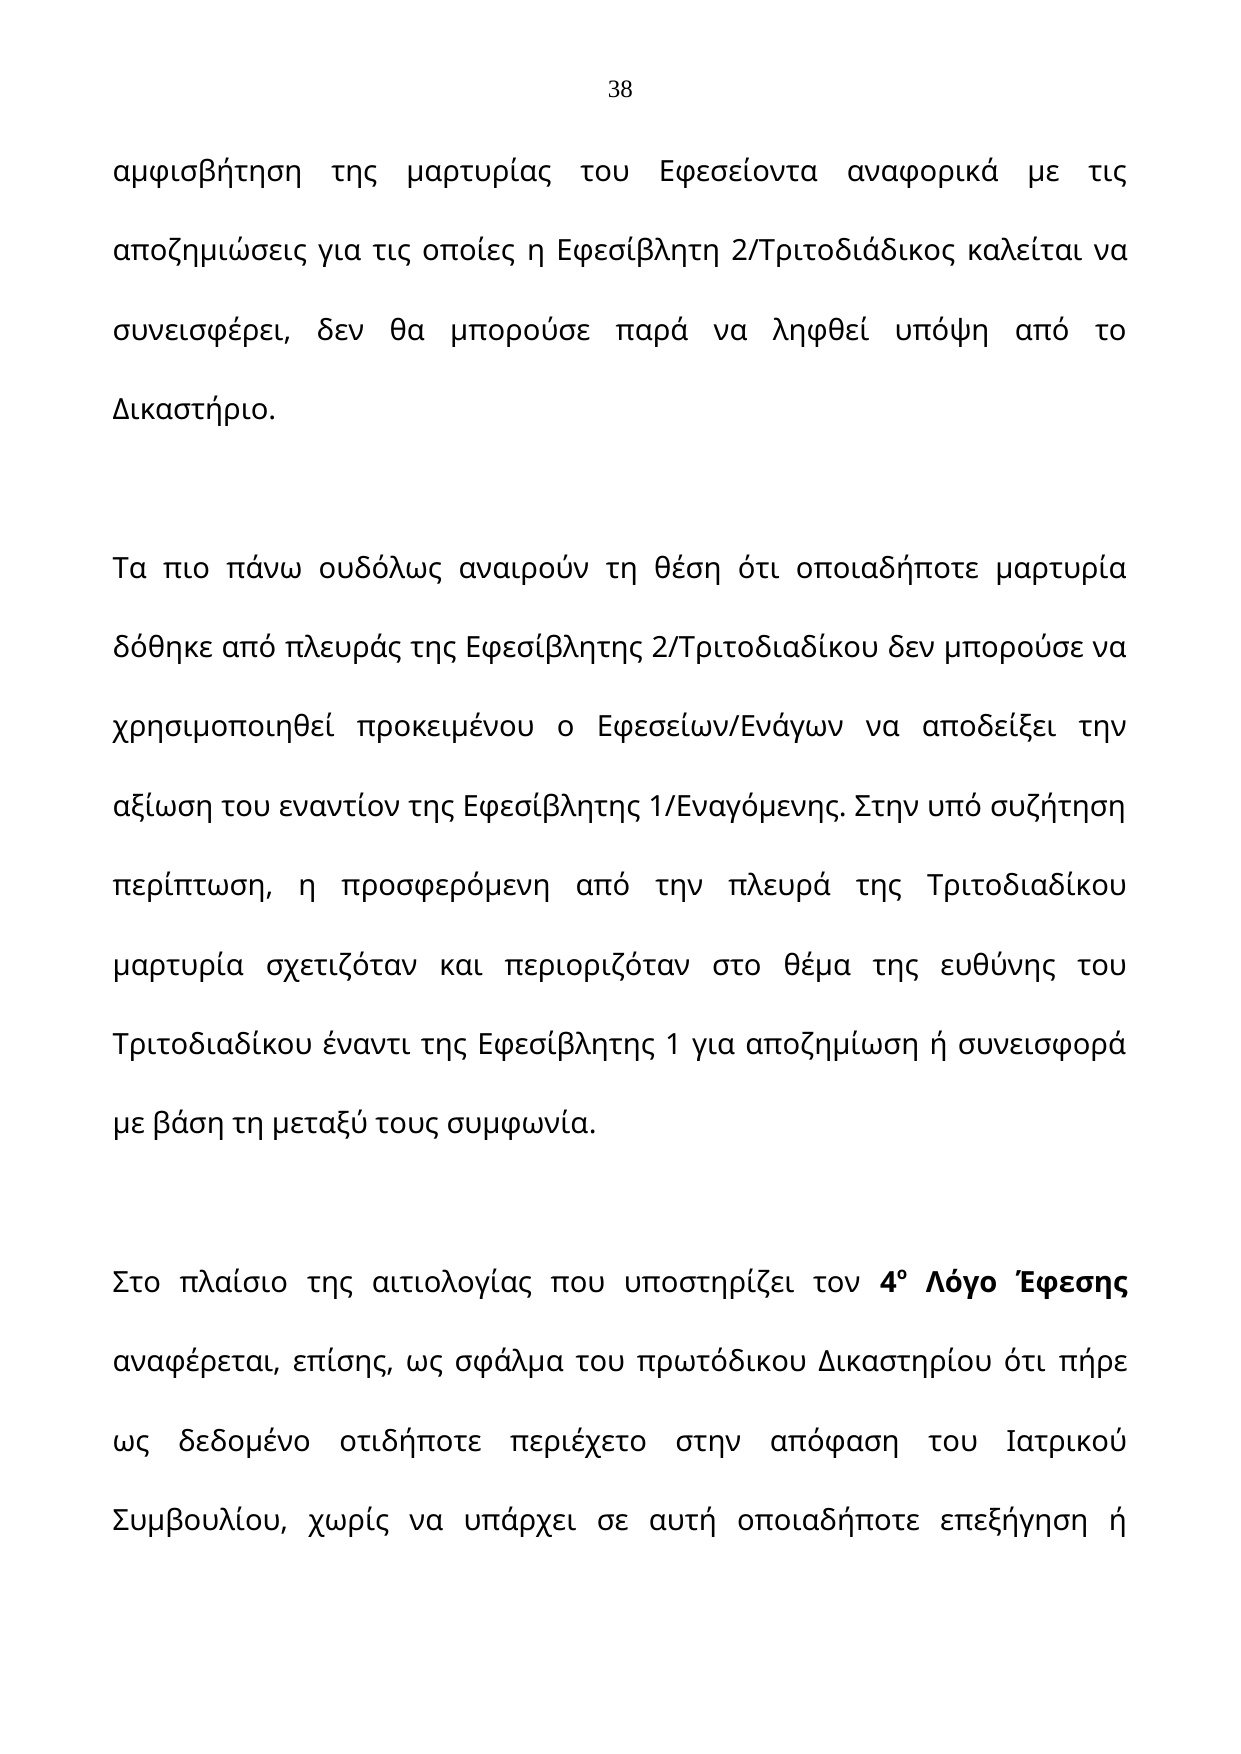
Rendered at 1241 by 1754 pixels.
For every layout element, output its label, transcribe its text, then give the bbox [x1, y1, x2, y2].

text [112, 1261, 1128, 1539]
text Τα πιο πάνω ουδόλως αναιρούν τη θέση ότι οποιαδήποτε μαρτυρία δόθηκε από πλευράς της Εφεσίβλητης 2/Τριτοδιαδίκου δεν μπορούσε να χρησιμοποιηθεί προκειμένου ο Εφεσείων/Ενάγων να αποδείξει την αξίωση του εναντίον της Εφεσίβλητης 1/Εναγόμενης. Στην υπό συζήτηση περίπτωση, η προσφερόμενη από την πλευρά της Τριτοδιαδίκου μαρτυρία σχετιζόταν και περιοριζόταν στο θέμα της ευθύνης του Τριτοδιαδίκου έναντι της Εφεσίβλητης 1 για αποζημίωση ή συνεισφορά με βάση τη μεταξύ τους συμφωνία. [112, 547, 1128, 1142]
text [112, 150, 1128, 428]
